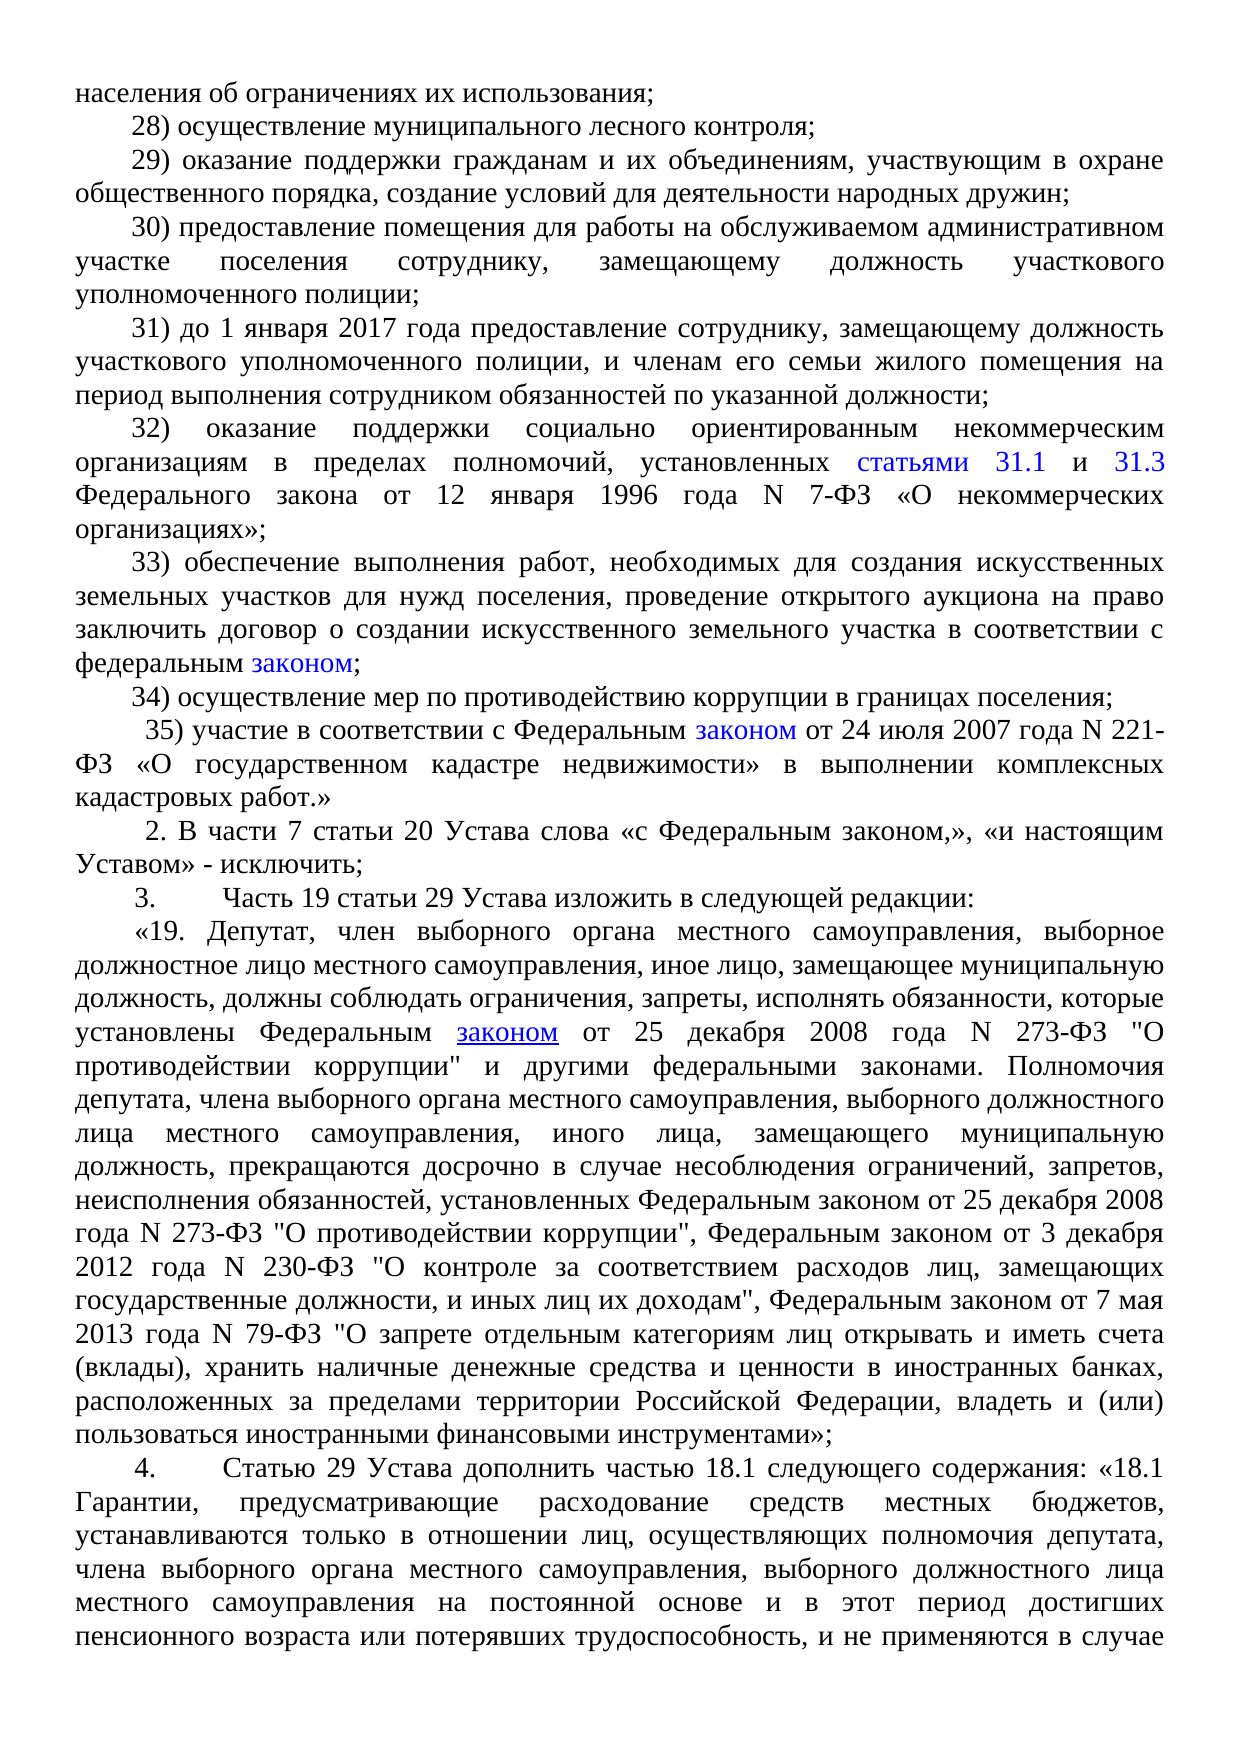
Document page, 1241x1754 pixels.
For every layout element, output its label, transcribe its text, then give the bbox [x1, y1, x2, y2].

text 28) осуществление муниципального лесного контроля; [75, 108, 1165, 142]
list Часть 19 статьи 29 Устава изложить в следующей редакции: [75, 880, 1165, 913]
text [75, 75, 1165, 108]
text 34) осуществление мер по противодействию коррупции в границах поселения; [75, 679, 1165, 712]
text 29) оказание поддержки гражданам и их объединениям, участвующим в охране общественного порядка, создание условий для деятельности народных дружин; [75, 142, 1165, 209]
text 30) предоставление помещения для работы на обслуживаемом административном участке поселения сотруднику, замещающему должность участкового уполномоченного полиции; [75, 209, 1165, 310]
text 2. В части 7 статьи 20 Устава слова «с Федеральным законом,», «и настоящим Уставом» - исключить; [75, 813, 1165, 880]
text «19. Депутат, член выборного органа местного самоуправления, выборное должностное лицо местного самоуправления, иное лицо, замещающее муниципальную должность, должны соблюдать ограничения, запреты, исполнять обязанности, которые установлены Федеральным законом от 25 декабря 2008 года N 273-ФЗ "О противодействии коррупции" и другими федеральными законами. Полномочия депутата, члена выборного органа местного самоуправления, выборного должностного лица местного самоуправления, иного лица, замещающего муниципальную должность, прекращаются досрочно в случае несоблюдения ограничений, запретов, неисполнения обязанностей, установленных Федеральным законом от 25 декабря 2008 года N 273-ФЗ "О противодействии коррупции", Федеральным законом от 3 декабря 2012 года N 230-ФЗ "О контроле за соответствием расходов лиц, замещающих государственные должности, и иных лиц их доходам", Федеральным законом от 7 мая 2013 года N 79-ФЗ "О запрете отдельным категориям лиц открывать и иметь счета (вклады), хранить наличные денежные средства и ценности в иностранных банках, расположенных за пределами территории Российской Федерации, владеть и (или) пользоваться иностранными финансовыми инструментами»; [75, 913, 1165, 1450]
text 32) оказание поддержки социально ориентированным некоммерческим организациям в пределах полномочий, установленных статьями 31.1 и 31.3 Федерального закона от 12 января 1996 года N 7-ФЗ «О некоммерческих организациях»; [75, 410, 1165, 544]
text 33) обеспечение выполнения работ, необходимых для создания искусственных земельных участков для нужд поселения, проведение открытого аукциона на право заключить договор о создании искусственного земельного участка в соответствии с федеральным законом; [75, 544, 1165, 679]
text 35) участие в соответствии с Федеральным законом от 24 июля 2007 года N 221-ФЗ «О государственном кадастре недвижимости» в выполнении комплексных кадастровых работ.» [75, 712, 1165, 813]
text 31) до 1 января 2017 года предоставление сотруднику, замещающему должность участкового уполномоченного полиции, и членам его семьи жилого помещения на период выполнения сотрудником обязанностей по указанной должности; [75, 310, 1165, 410]
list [75, 1450, 1165, 1651]
